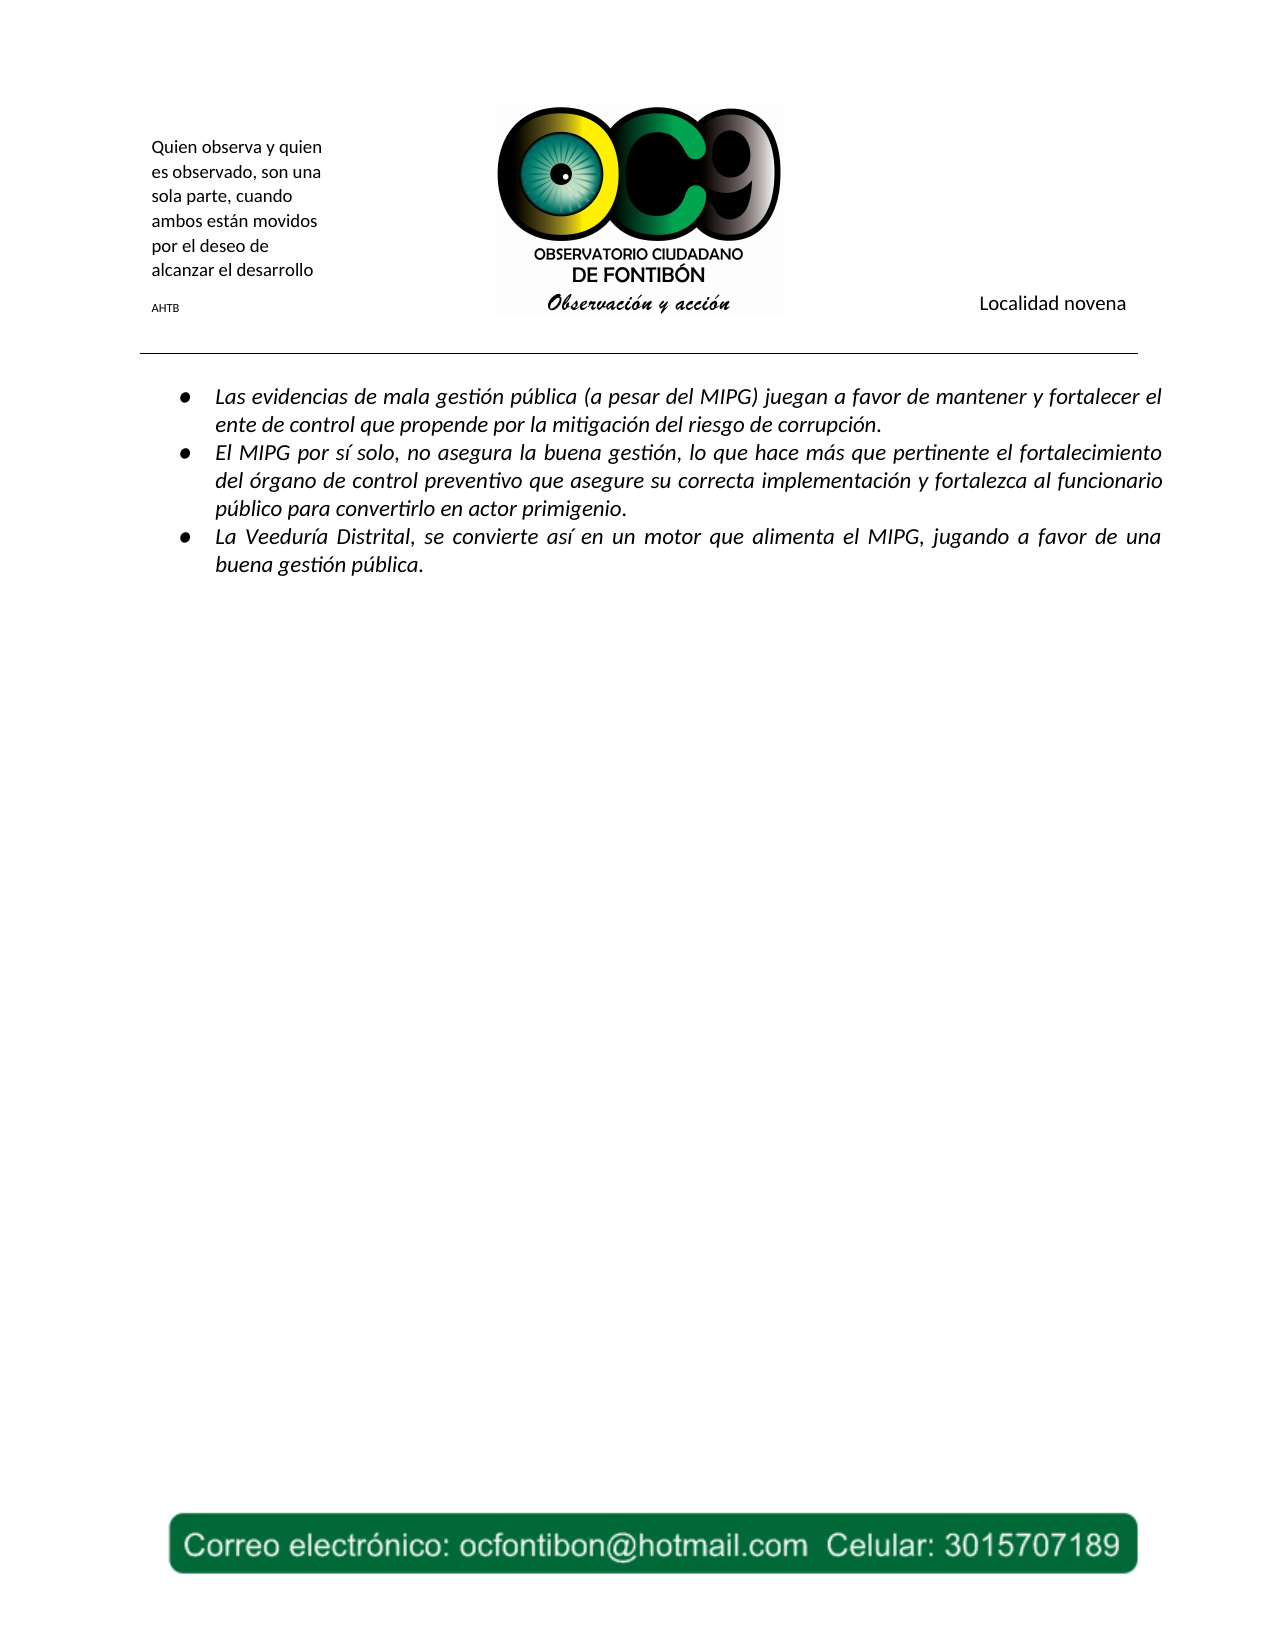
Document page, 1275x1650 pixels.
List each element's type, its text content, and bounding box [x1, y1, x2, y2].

picture [494, 106, 784, 316]
list La Veeduría Distrital, se convierte así en un motor que alimenta el MIPG, jugando a favor de una buena gestión pública. [178, 522, 1167, 578]
picture [166, 1507, 1141, 1577]
list El MIPG por sí solo, no asegura la buena gestión, lo que hace más que pertinente el fortalecimiento del órgano de control preventivo que asegure su correcta implementación y fortalezca al funcionario público para convertirlo en actor primigenio. [178, 438, 1167, 522]
list Las evidencias de mala gestión pública (a pesar del MIPG) juegan a favor de mantener y fortalecer el ente de control que propende por la mitigación del riesgo de corrupción. [178, 382, 1167, 438]
